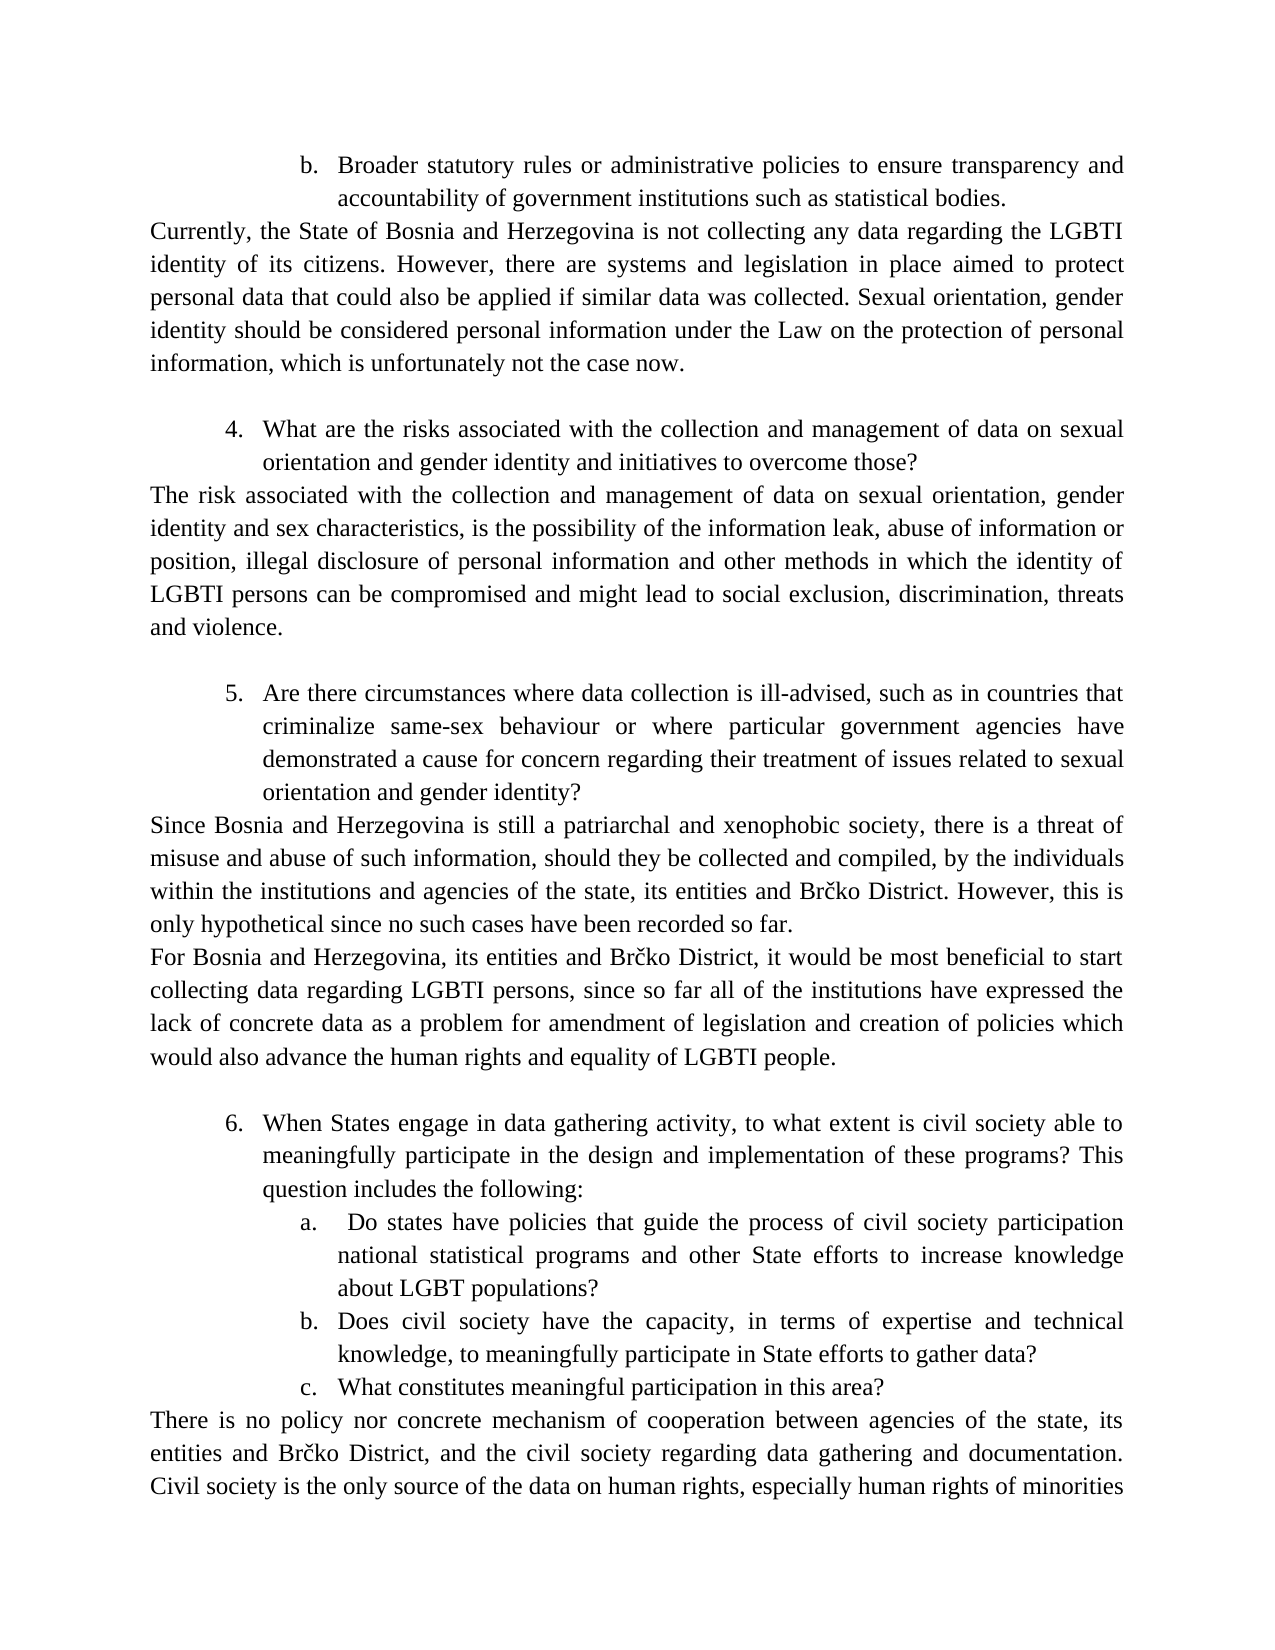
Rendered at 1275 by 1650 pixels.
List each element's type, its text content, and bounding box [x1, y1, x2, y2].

list Broader statutory rules or administrative policies to ensure transparency and accountability of government institutions such as statistical bodies. [300, 150, 1125, 212]
list Does civil society have the capacity, in terms of expertise and technical knowledge, to meaningfully participate in State efforts to gather data? [300, 1306, 1125, 1367]
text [150, 1405, 1125, 1499]
text Since Bosnia and Herzegovina is still a patriarchal and xenophobic society, there is a threat of misuse and abuse of such information, should they be collected and compiled, by the individuals within the institutions and agencies of the state, its entities and Brčko District. However, this is only hypothetical since no such cases have been recorded so far. [150, 810, 1125, 938]
list What are the risks associated with the collection and management of data on sexual orientation and gender identity and initiatives to overcome those? [225, 414, 1125, 476]
text For Bosnia and Herzegovina, its entities and Brčko District, it would be most beneficial to start collecting data regarding LGBTI persons, since so far all of the institutions have expressed the lack of concrete data as a problem for amendment of legislation and creation of policies which would also advance the human rights and equality of LGBTI people. [150, 942, 1125, 1070]
list Are there circumstances where data collection is ill-advised, such as in countries that criminalize same-sex behaviour or where particular government agencies have demonstrated a cause for concern regarding their treatment of issues related to sexual orientation and gender identity? [225, 678, 1125, 806]
list What constitutes meaningful participation in this area? [300, 1372, 1125, 1401]
list When States engage in data gathering activity, to what extent is civil society able to meaningfully participate in the design and implementation of these programs? This question includes the following: [225, 1108, 1125, 1202]
text Currently, the State of Bosnia and Herzegovina is not collecting any data regarding the LGBTI identity of its citizens. However, there are systems and legislation in place aimed to protect personal data that could also be applied if similar data was collected. Sexual orientation, gender identity should be considered personal information under the Law on the protection of personal information, which is unfortunately not the case now. [150, 216, 1125, 377]
text The risk associated with the collection and management of data on sexual orientation, gender identity and sex characteristics, is the possibility of the information leak, abuse of information or position, illegal disclosure of personal information and other methods in which the identity of LGBTI persons can be compromised and might lead to social exclusion, discrimination, threats and violence. [150, 480, 1125, 641]
list Do states have policies that guide the process of civil society participation national statistical programs and other State efforts to increase knowledge about LGBT populations? [300, 1207, 1125, 1301]
